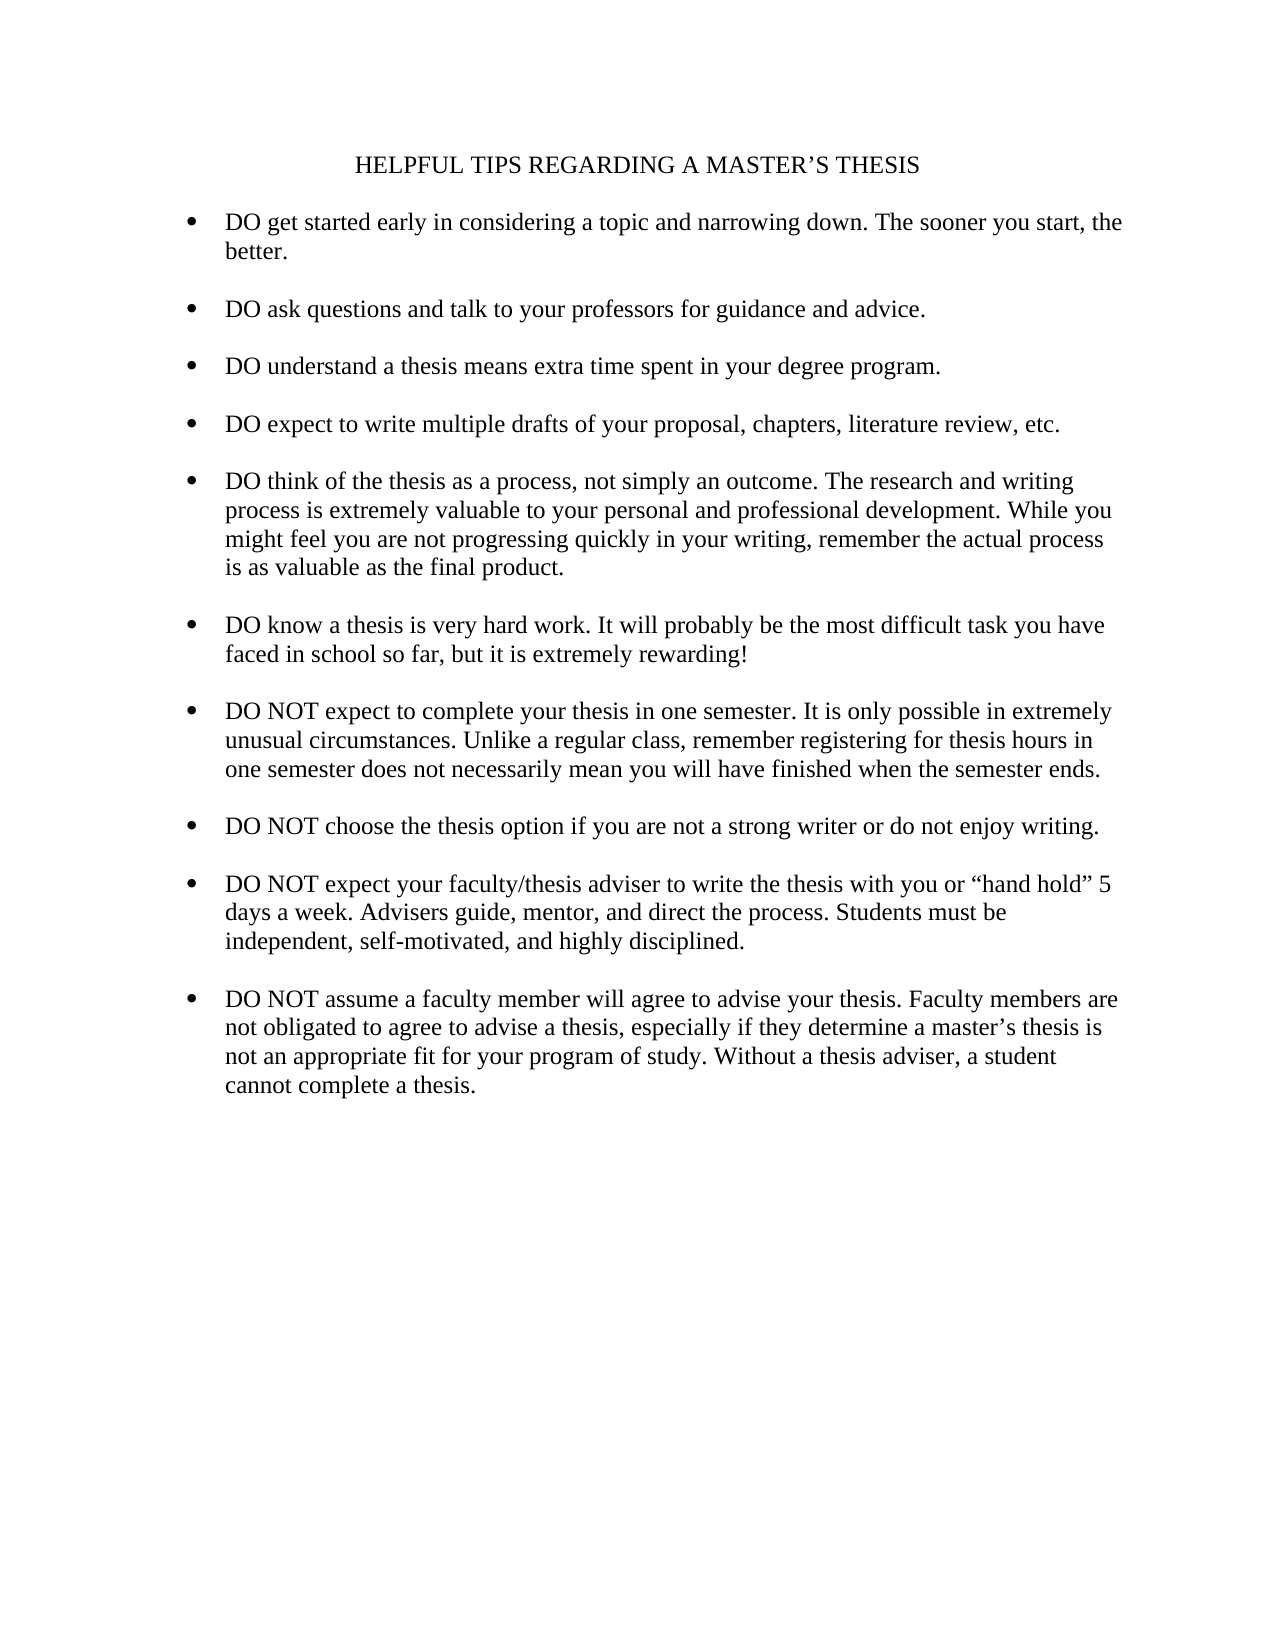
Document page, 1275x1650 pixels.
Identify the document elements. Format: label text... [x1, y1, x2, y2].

list DO know a thesis is very hard work. It will probably be the most difficult task you have faced in school so far, but it is extremely rewarding! [187, 610, 1125, 667]
list DO NOT expect your faculty/thesis adviser to write the thesis with you or “hand hold” 5 days a week. Advisers guide, mentor, and direct the process. Students must be independent, self-motivated, and highly disciplined. [187, 869, 1125, 955]
list DO expect to write multiple drafts of your proposal, chapters, literature review, etc. [187, 409, 1125, 437]
list DO think of the thesis as a process, not simply an outcome. The research and writing process is extremely valuable to your personal and professional development. While you might feel you are not progressing quickly in your writing, remember the actual process is as valuable as the final product. [187, 466, 1125, 581]
list DO NOT expect to complete your thesis in one semester. It is only possible in extremely unusual circumstances. Unlike a regular class, remember registering for thesis hours in one semester does not necessarily mean you will have finished when the semester ends. [187, 696, 1125, 782]
list DO ask questions and talk to your professors for guidance and advice. [187, 294, 1125, 322]
list DO NOT choose the thesis option if you are not a strong writer or do not enjoy writing. [187, 811, 1125, 840]
list DO understand a thesis means extra time spent in your degree program. [187, 351, 1125, 380]
text HELPFUL TIPS REGARDING A MASTER’S THESIS [150, 150, 1125, 179]
list DO get started early in considering a topic and narrowing down. The sooner you start, the better. [187, 207, 1125, 265]
list DO NOT assume a faculty member will agree to advise your thesis. Faculty members are not obligated to agree to advise a thesis, especially if they determine a master’s thesis is not an appropriate fit for your program of study. Without a thesis adviser, a student cannot complete a thesis. [187, 984, 1125, 1099]
